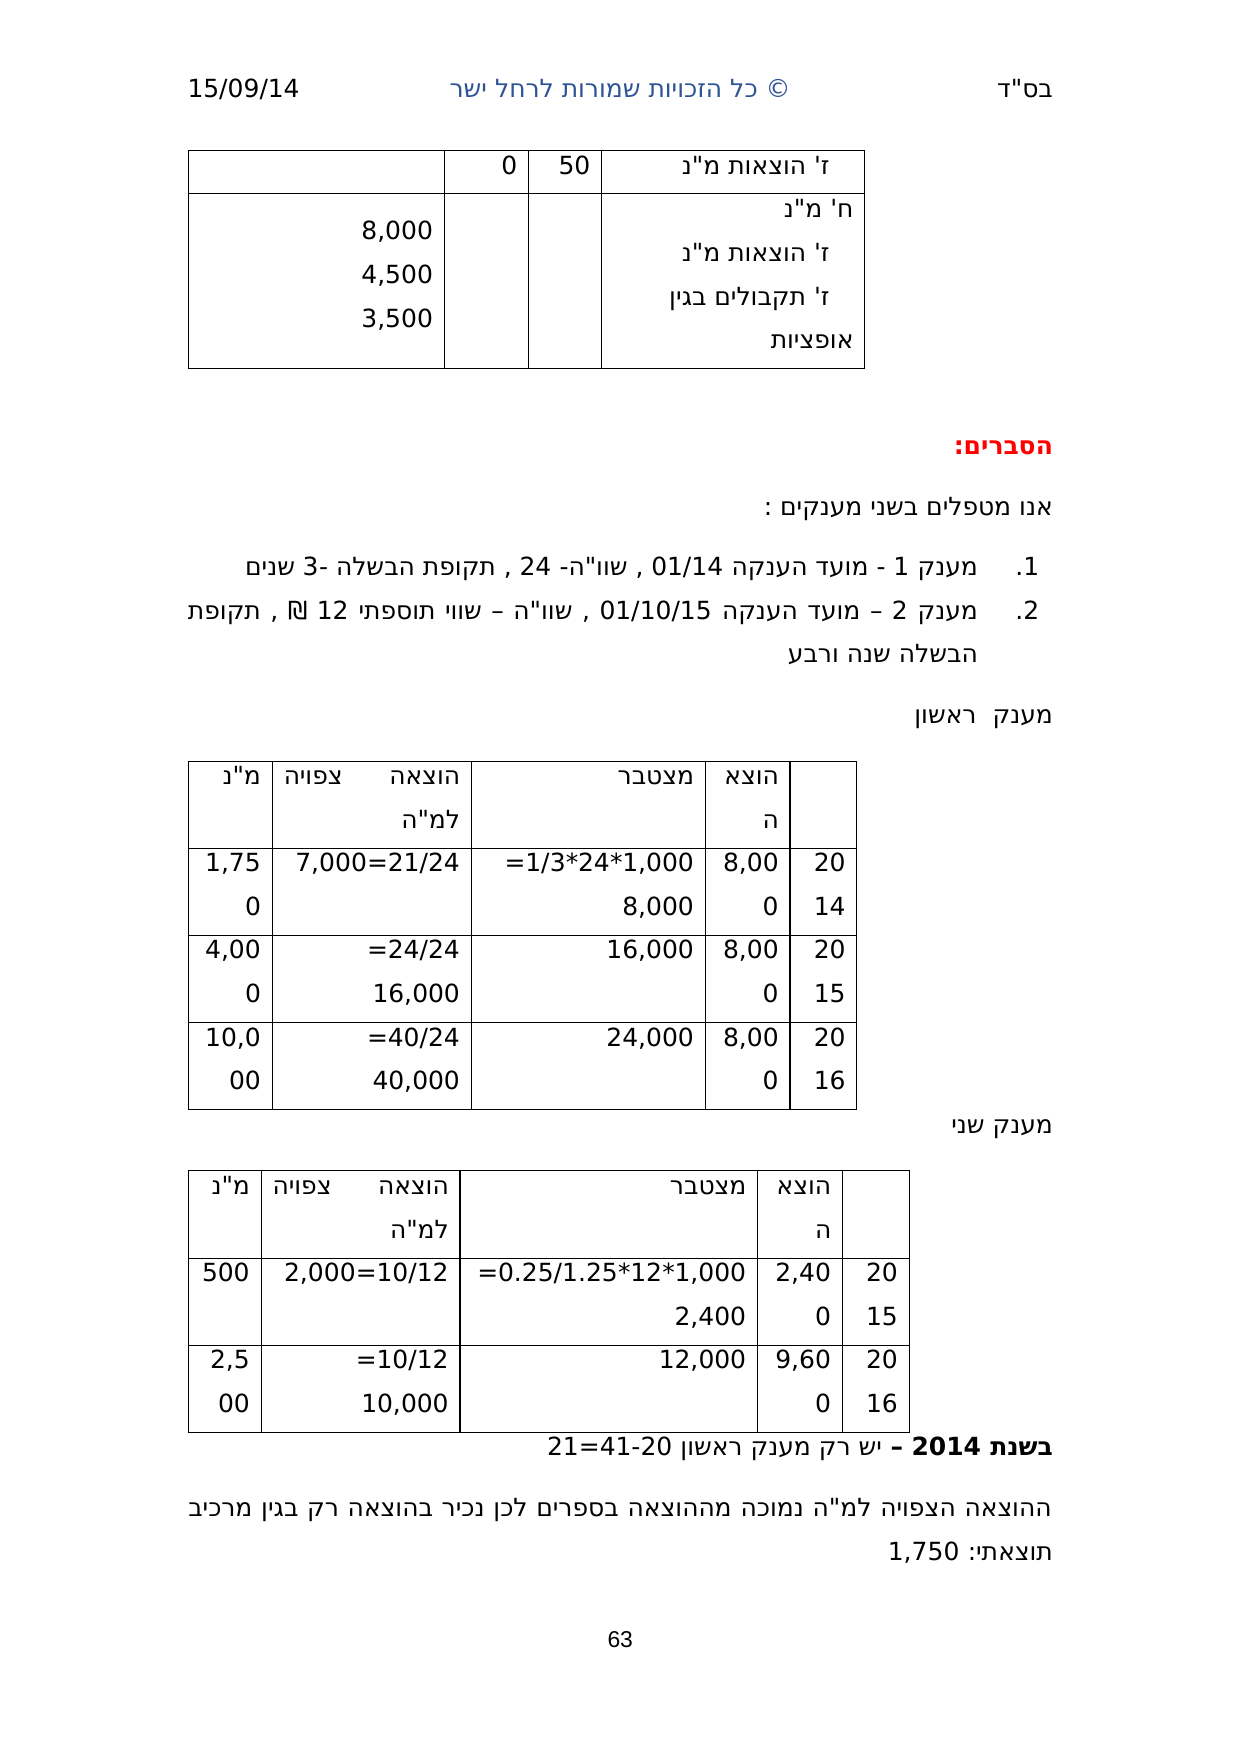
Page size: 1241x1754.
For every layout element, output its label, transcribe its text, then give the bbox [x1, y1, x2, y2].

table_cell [602, 151, 864, 193]
text ההוצאה הצפויה למ"ה נמוכה מההוצאה בספרים לכן נכיר בהוצאה רק בגין מרכיב תוצאתי: 1,750 [187, 1493, 1053, 1566]
table_cell 1,000*24*1/3=8,000 [472, 849, 705, 935]
table_cell 2016 [791, 1023, 856, 1109]
table_header [791, 762, 856, 848]
text הסברים: [187, 431, 1053, 461]
table_cell 2,750 [445, 151, 528, 193]
table_cell 500 [189, 1259, 261, 1344]
table_cell 24/24=16,000 [273, 936, 471, 1022]
table_header מצטבר [472, 762, 705, 848]
table_cell 2,500 [189, 1346, 261, 1432]
table_cell 8,000 [706, 849, 789, 935]
table_cell 2015 [843, 1259, 909, 1344]
table_cell 8,000 [706, 936, 789, 1022]
table_cell 8,000 [706, 1023, 789, 1109]
table_cell 4,000 [189, 936, 272, 1022]
table_cell 24,000 [472, 1023, 705, 1109]
table_cell 10/12=10,000 [262, 1346, 459, 1432]
text מענק ראשון [187, 700, 1053, 729]
table_cell [445, 194, 528, 368]
table_header [843, 1171, 909, 1257]
text מענק שני [187, 1110, 1053, 1139]
list מענק 1 - מועד הענקה 01/14 , שוו"ה- 24 , תקופת הבשלה -3 שנים [187, 552, 1015, 581]
table_cell 2,400 [758, 1259, 842, 1344]
text אנו מטפלים בשני מענקים : [187, 492, 1053, 521]
table_cell 12,000 [461, 1346, 757, 1432]
table_cell 10,000 [189, 1023, 272, 1109]
table_cell 1,000*12*0.25/1.25=2,400 [461, 1259, 757, 1344]
table_header הוצאה [758, 1171, 842, 1257]
text בשנת 2014 – יש רק מענק ראשון 41-20=21 [187, 1433, 1053, 1462]
table_cell 21/24=7,000 [273, 849, 471, 935]
table_cell 2015 [791, 936, 856, 1022]
table_header הוצאה צפויה למ"ה [273, 762, 471, 848]
table_cell 9,600 [758, 1346, 842, 1432]
table_cell ח' מ"נ ז' הוצאות מ"נ ז' תקבולים בגין אופציות [602, 194, 864, 368]
list מענק 2 – מועד הענקה 01/10/15 , שוו"ה – שווי תוספתי 12 ₪ , תקופת הבשלה שנה ורבע [187, 596, 1015, 669]
table_header מ"נ [189, 1171, 261, 1257]
table_cell [189, 151, 444, 193]
table_cell 10/12=2,000 [262, 1259, 459, 1344]
table_cell 1,750 [189, 849, 272, 935]
table_header מצטבר [461, 1171, 757, 1257]
table_cell 40/24=40,000 [273, 1023, 471, 1109]
table_cell 16,000 [472, 936, 705, 1022]
table_header מ"נ [189, 762, 272, 848]
table_header הוצאה [706, 762, 789, 848]
table_header הוצאה צפויה למ"ה [262, 1171, 459, 1257]
table_cell 8,000 4,500 3,500 [189, 194, 444, 368]
table_cell 1,750 [529, 151, 601, 193]
table_cell 2016 [843, 1346, 909, 1432]
table_cell 2014 [791, 849, 856, 935]
table_cell [529, 194, 601, 368]
